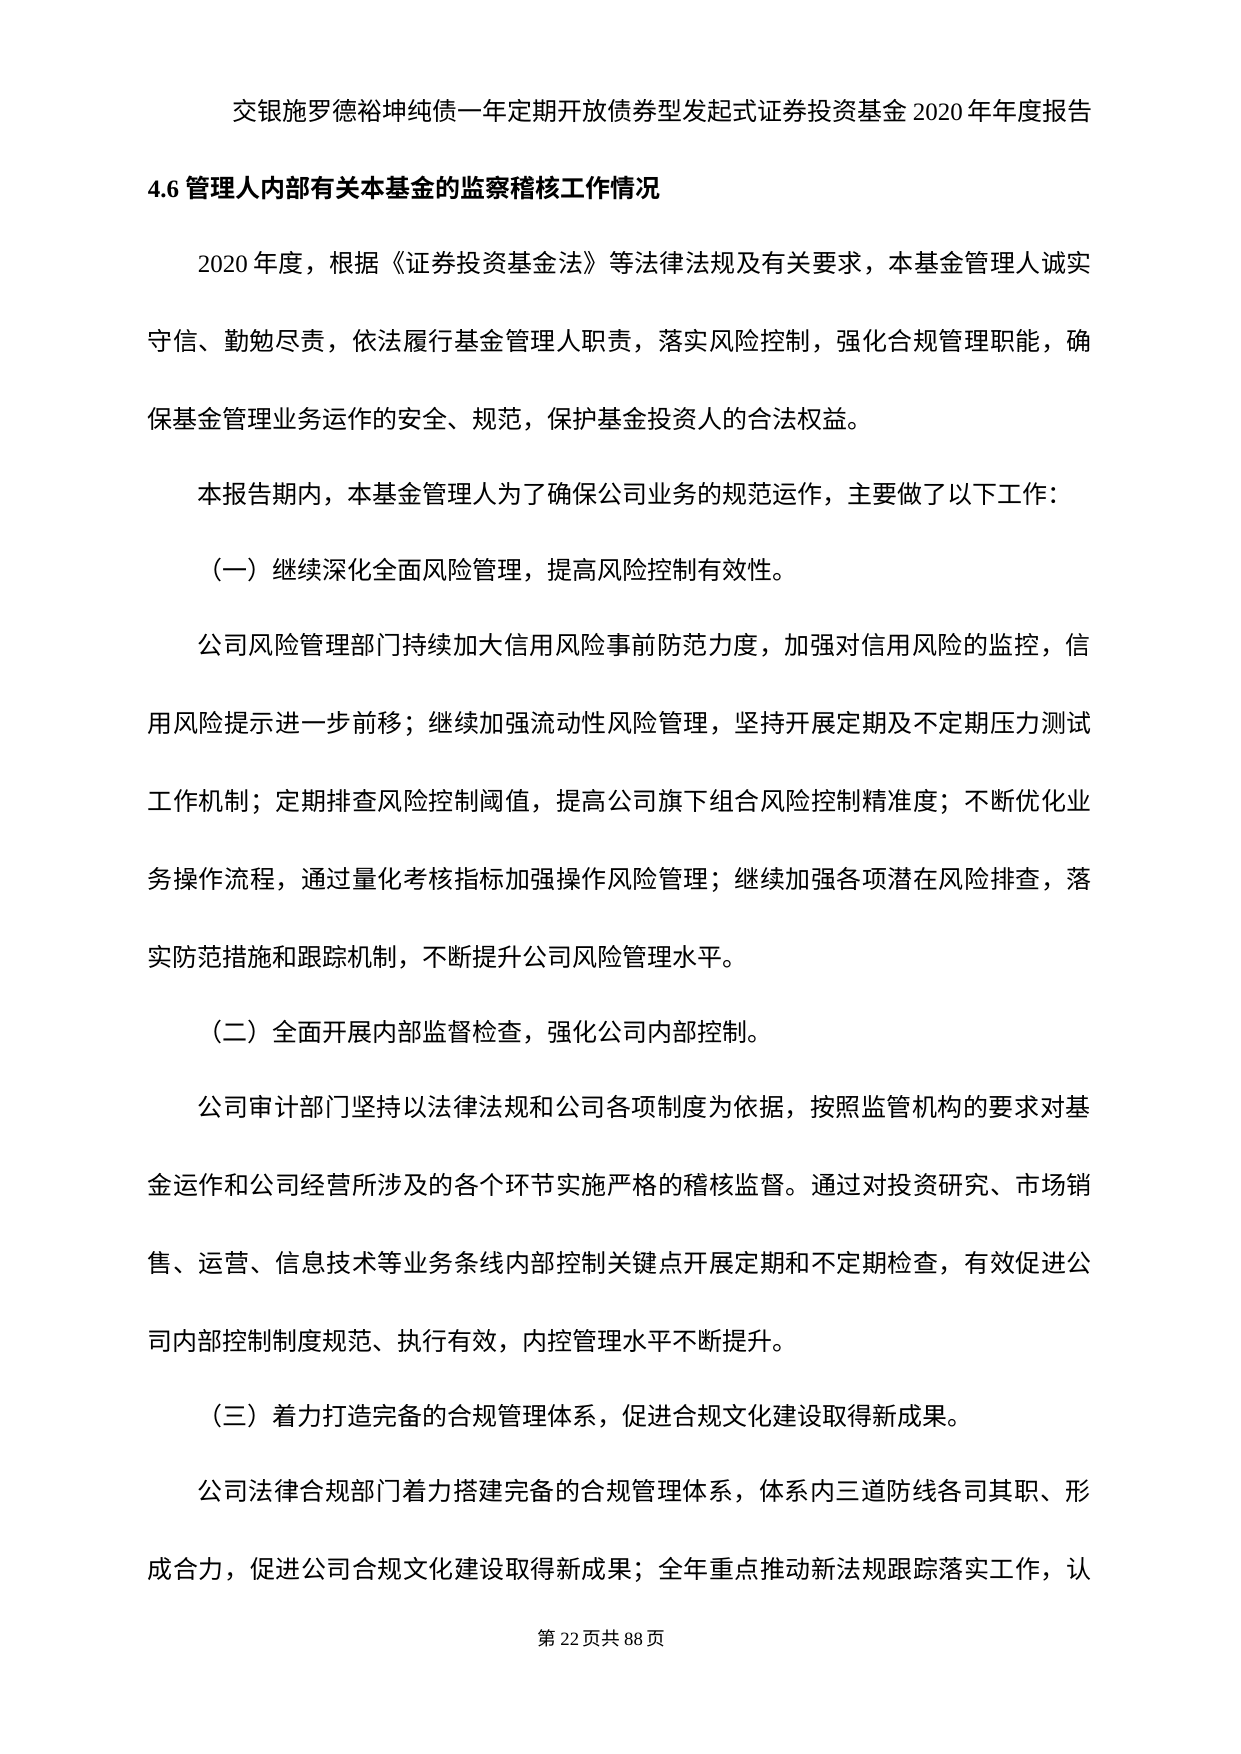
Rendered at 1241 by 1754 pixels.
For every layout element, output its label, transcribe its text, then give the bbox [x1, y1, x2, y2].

text （三）着力打造完备的合规管理体系，促进合规文化建设取得新成果。 [148, 1382, 1092, 1447]
text 公司审计部门坚持以法律法规和公司各项制度为依据，按照监管机构的要求对基金运作和公司经营所涉及的各个环节实施严格的稽核监督。通过对投资研究、市场销售、运营、信息技术等业务条线内部控制关键点开展定期和不定期检查，有效促进公司内部控制制度规范、执行有效，内控管理水平不断提升。 [148, 1073, 1092, 1372]
subtitle 4.6 管理人内部有关本基金的监察稽核工作情况 [148, 154, 1092, 219]
text 公司风险管理部门持续加大信用风险事前防范力度，加强对信用风险的监控，信用风险提示进一步前移；继续加强流动性风险管理，坚持开展定期及不定期压力测试工作机制；定期排查风险控制阈值，提高公司旗下组合风险控制精准度；不断优化业务操作流程，通过量化考核指标加强操作风险管理；继续加强各项潜在风险排查，落实防范措施和跟踪机制，不断提升公司风险管理水平。 [148, 611, 1092, 988]
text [148, 1457, 1092, 1600]
text （二）全面开展内部监督检查，强化公司内部控制。 [148, 998, 1092, 1063]
text 2020年度，根据《证券投资基金法》等法律法规及有关要求，本基金管理人诚实守信、勤勉尽责，依法履行基金管理人职责，落实风险控制，强化合规管理职能，确保基金管理业务运作的安全、规范，保护基金投资人的合法权益。 [148, 229, 1092, 450]
text （一）继续深化全面风险管理，提高风险控制有效性。 [148, 536, 1092, 601]
text 本报告期内，本基金管理人为了确保公司业务的规范运作，主要做了以下工作： [148, 461, 1092, 526]
